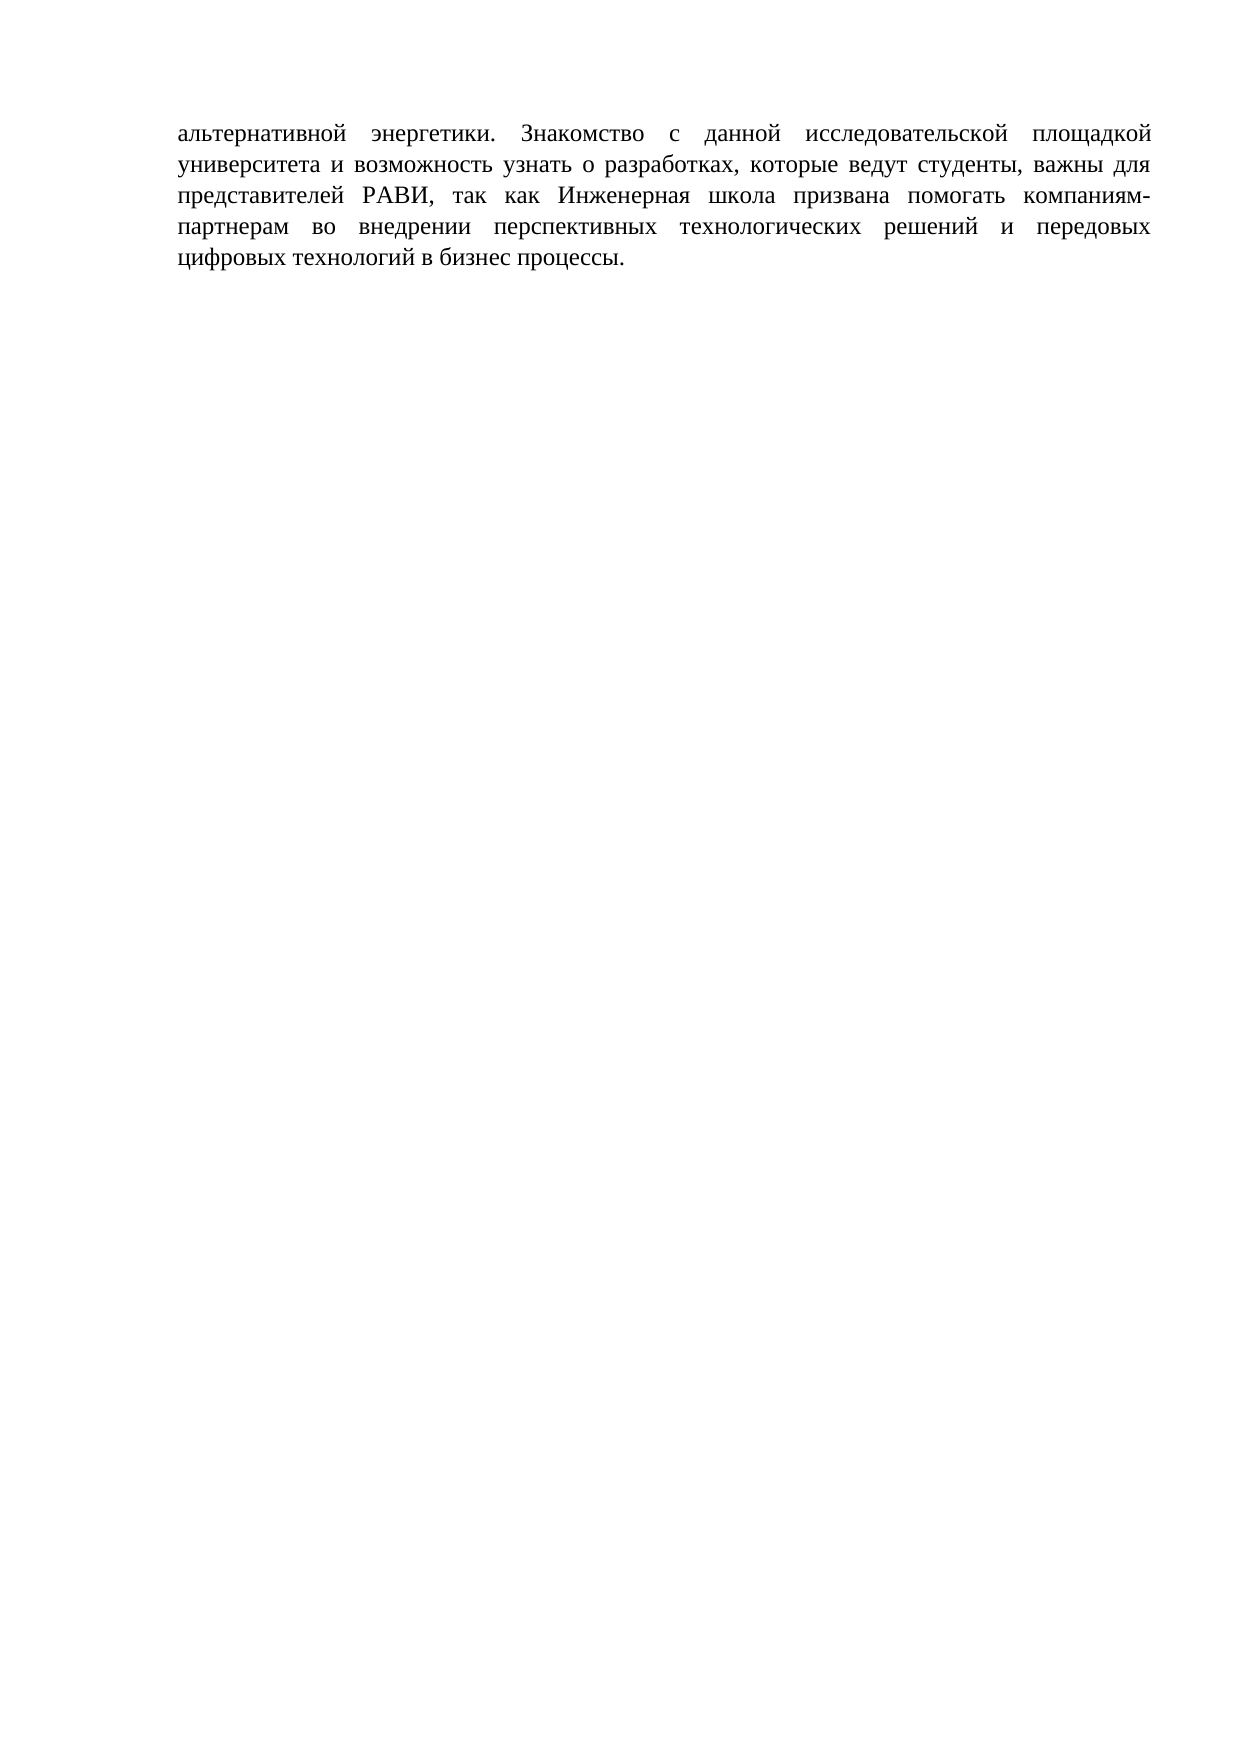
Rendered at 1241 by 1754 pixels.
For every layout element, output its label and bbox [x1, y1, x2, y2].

text [177, 118, 1152, 271]
